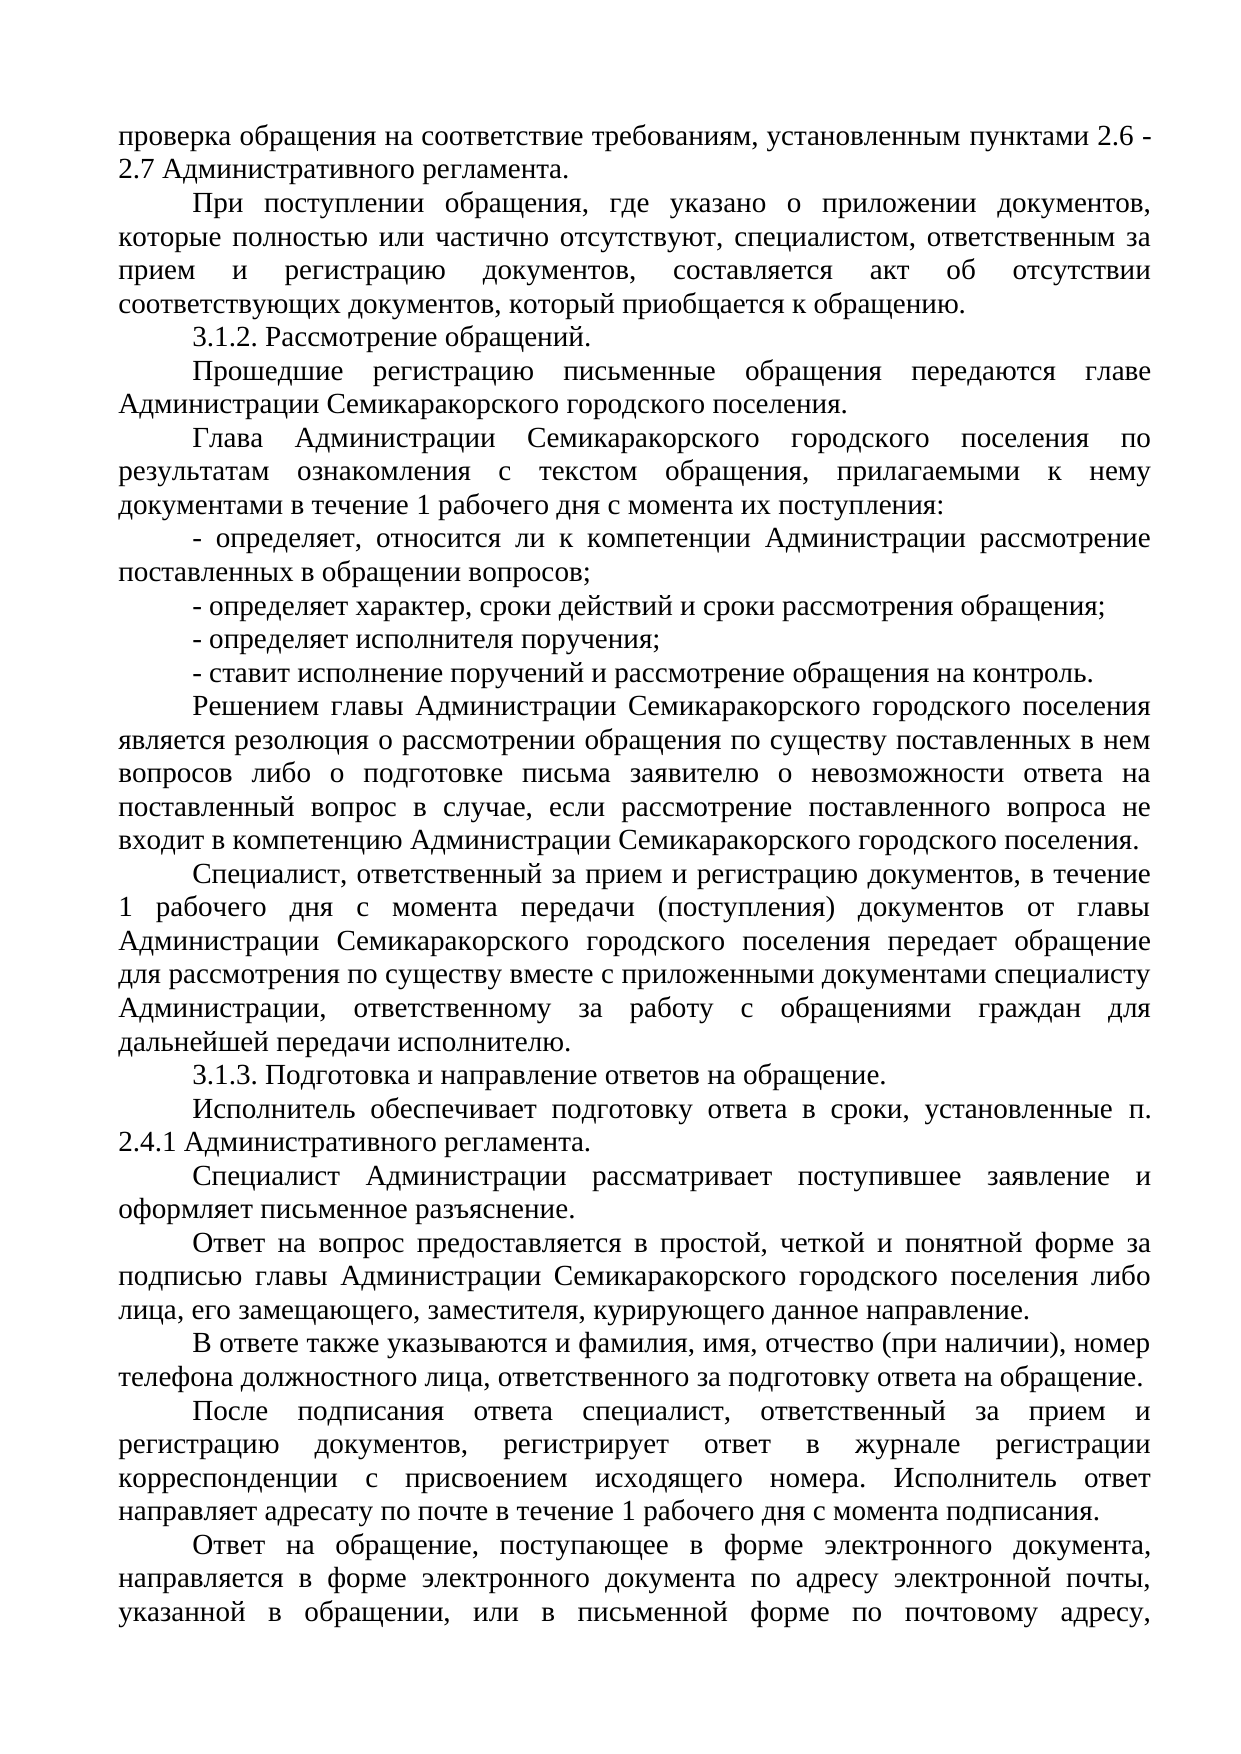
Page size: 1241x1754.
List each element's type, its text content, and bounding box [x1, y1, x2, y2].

text Специалист Администрации рассматривает поступившее заявление и оформляет письменное разъяснение. [118, 1158, 1152, 1225]
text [118, 1527, 1152, 1627]
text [118, 118, 1152, 185]
text - ставит исполнение поручений и рассмотрение обращения на контроль. [118, 655, 1152, 688]
text Исполнитель обеспечивает подготовку ответа в сроки, установленные п. 2.4.1 Административного регламента. [118, 1091, 1152, 1158]
text - определяет исполнителя поручения; [118, 621, 1152, 655]
text Прошедшие регистрацию письменные обращения передаются главе Администрации Семикаракорского городского поселения. [118, 353, 1152, 420]
text Решением главы Администрации Семикаракорского городского поселения является резолюция о рассмотрении обращения по существу поставленных в нем вопросов либо о подготовке письма заявителю о невозможности ответа на поставленный вопрос в случае, если рассмотрение поставленного вопроса не входит в компетенцию Администрации Семикаракорского городского поселения. [118, 688, 1152, 856]
text Ответ на вопрос предоставляется в простой, четкой и понятной форме за подписью главы Администрации Семикаракорского городского поселения либо лица, его замещающего, заместителя, курирующего данное направление. [118, 1225, 1152, 1326]
text - определяет характер, сроки действий и сроки рассмотрения обращения; [118, 588, 1152, 621]
text При поступлении обращения, где указано о приложении документов, которые полностью или частично отсутствуют, специалистом, ответственным за прием и регистрацию документов, составляется акт об отсутствии соответствующих документов, который приобщается к обращению. [118, 185, 1152, 319]
text - определяет, относится ли к компетенции Администрации рассмотрение поставленных в обращении вопросов; [118, 521, 1152, 588]
text Специалист, ответственный за прием и регистрацию документов, в течение 1 рабочего дня с момента передачи (поступления) документов от главы Администрации Семикаракорского городского поселения передает обращение для рассмотрения по существу вместе с приложенными документами специалисту Администрации, ответственному за работу с обращениями граждан для дальнейшей передачи исполнителю. [118, 856, 1152, 1057]
text Глава Администрации Семикаракорского городского поселения по результатам ознакомления с текстом обращения, прилагаемыми к нему документами в течение 1 рабочего дня с момента их поступления: [118, 420, 1152, 521]
text 3.1.3. Подготовка и направление ответов на обращение. [118, 1057, 1152, 1091]
text В ответе также указываются и фамилия, имя, отчество (при наличии), номер телефона должностного лица, ответственного за подготовку ответа на обращение. [118, 1326, 1152, 1393]
text После подписания ответа специалист, ответственный за прием и регистрацию документов, регистрирует ответ в журнале регистрации корреспонденции с присвоением исходящего номера. Исполнитель ответ направляет адресату по почте в течение 1 рабочего дня с момента подписания. [118, 1393, 1152, 1527]
text 3.1.2. Рассмотрение обращений. [118, 319, 1152, 353]
